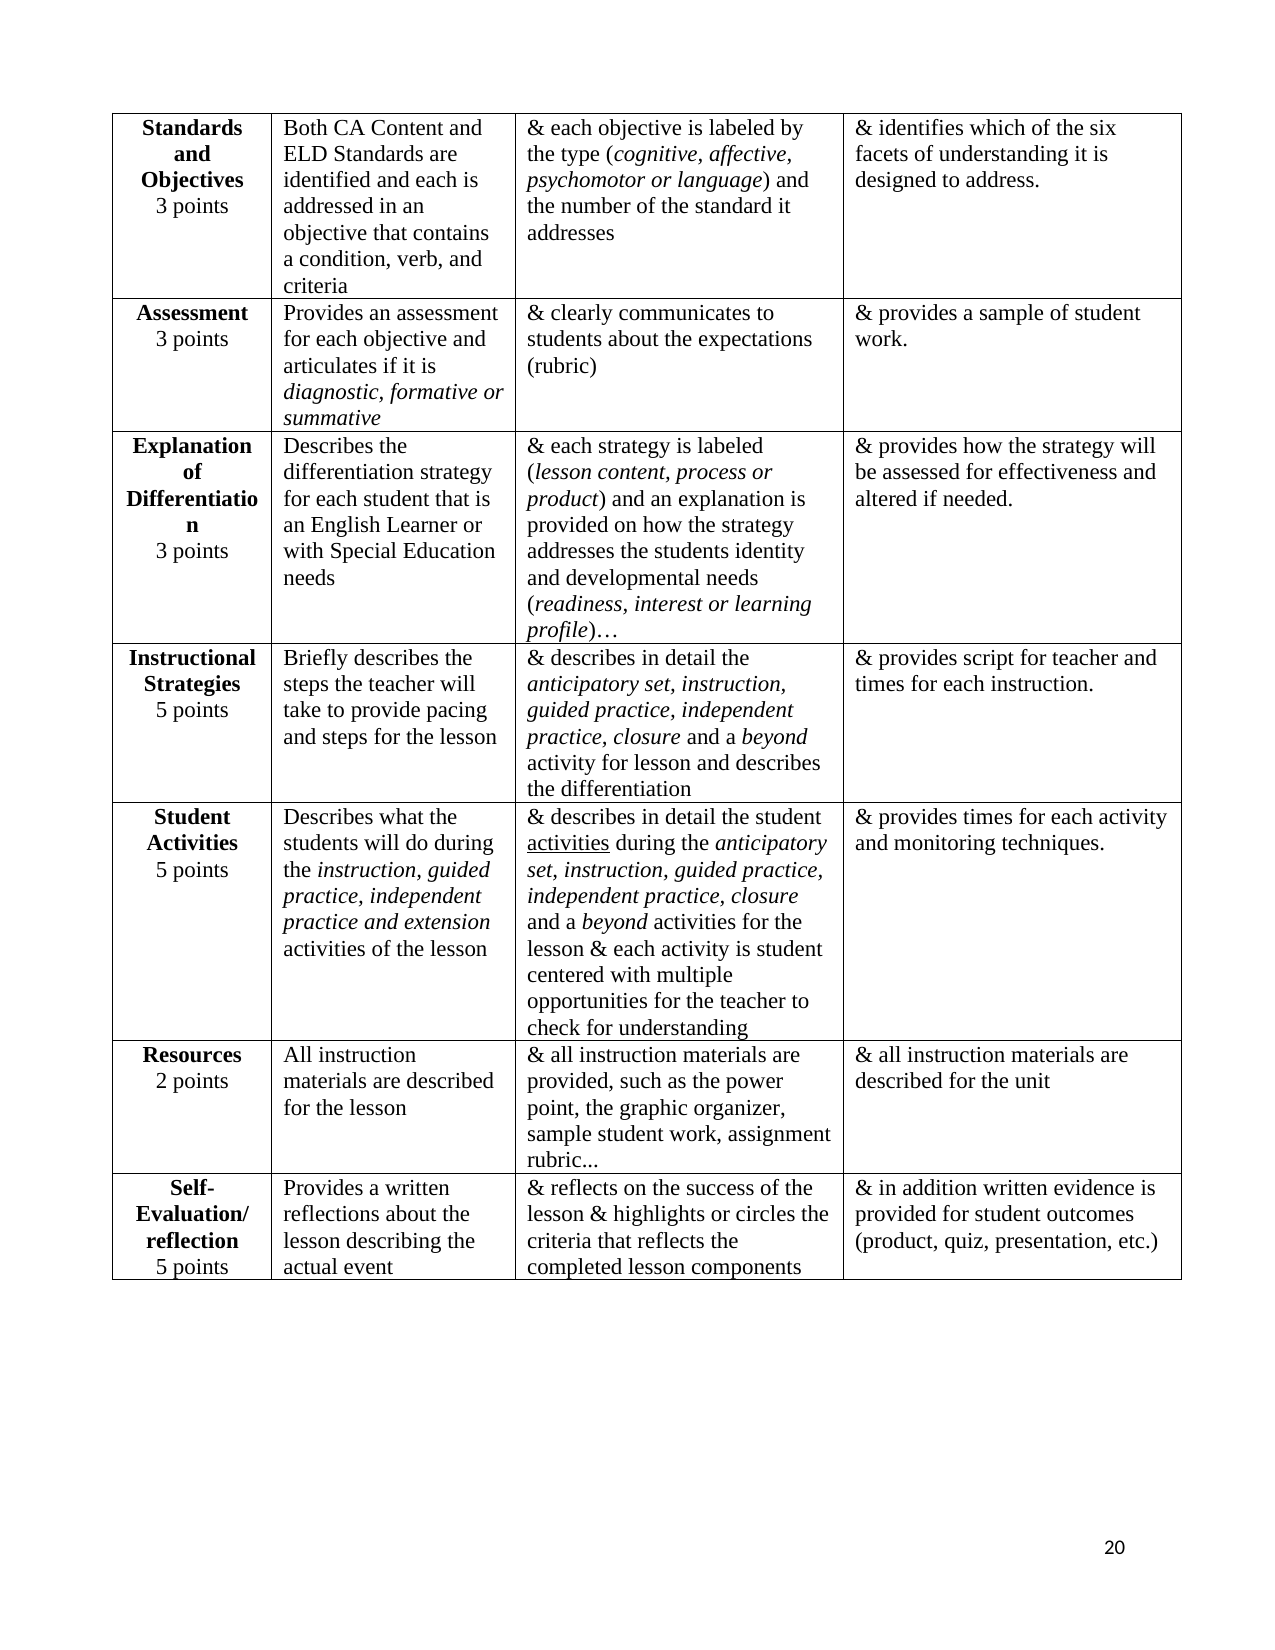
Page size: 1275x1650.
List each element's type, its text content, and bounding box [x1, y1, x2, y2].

table_header & each objective is labeled by the type (cognitive, affective, psychomotor or language) and the number of the standard it addresses [516, 114, 843, 298]
table_cell & in addition written evidence is provided for student outcomes (product, quiz, presentation, etc.) [844, 1174, 1181, 1279]
table_cell Explanation of Differentiation 3 points [113, 432, 271, 643]
table_cell & provides a sample of student work. [844, 299, 1181, 431]
table_header Standards and Objectives 3 points [113, 114, 271, 298]
table_cell Describes the differentiation strategy for each student that is an English Learner or with Special Education needs [272, 432, 515, 643]
table_cell Self-Evaluation/reflection 5 points [113, 1174, 271, 1279]
table_cell Provides a written reflections about the lesson describing the actual event [272, 1174, 515, 1279]
table_cell Provides an assessment for each objective and articulates if it is diagnostic, formative or summative [272, 299, 515, 431]
table_cell Instructional Strategies 5 points [113, 644, 271, 802]
table_cell & describes in detail the anticipatory set, instruction, guided practice, independent practice, closure and a beyond activity for lesson and describes the differentiation [516, 644, 843, 802]
table_cell & provides script for teacher and times for each instruction. [844, 644, 1181, 802]
table_cell Describes what the students will do during the instruction, guided practice, independent practice and extension activities of the lesson [272, 803, 515, 1040]
table_cell & all instruction materials are provided, such as the power point, the graphic organizer, sample student work, assignment rubric... [516, 1041, 843, 1173]
table_cell & provides times for each activity and monitoring techniques. [844, 803, 1181, 1040]
table_cell Resources 2 points [113, 1041, 271, 1173]
table_cell Student Activities 5 points [113, 803, 271, 1040]
table_cell All instruction materials are described for the lesson [272, 1041, 515, 1173]
table_cell & all instruction materials are described for the unit [844, 1041, 1181, 1173]
table_cell Briefly describes the steps the teacher will take to provide pacing and steps for the lesson [272, 644, 515, 802]
table_cell & clearly communicates to students about the expectations (rubric) [516, 299, 843, 431]
table_cell & describes in detail the student activities during the anticipatory set, instruction, guided practice, independent practice, closure and a beyond activities for the lesson & each activity is student centered with multiple opportunities for the teacher to check for understanding [516, 803, 843, 1040]
table_cell Assessment 3 points [113, 299, 271, 431]
table_header Both CA Content and ELD Standards are identified and each is addressed in an objective that contains a condition, verb, and criteria [272, 114, 515, 298]
table_cell & provides how the strategy will be assessed for effectiveness and altered if needed. [844, 432, 1181, 643]
table_cell & reflects on the success of the lesson & highlights or circles the criteria that reflects the completed lesson components [516, 1174, 843, 1279]
table_cell & each strategy is labeled (lesson content, process or product) and an explanation is provided on how the strategy addresses the students identity and developmental needs (readiness, interest or learning profile)… [516, 432, 843, 643]
table_header & identifies which of the six facets of understanding it is designed to address. [844, 114, 1181, 298]
